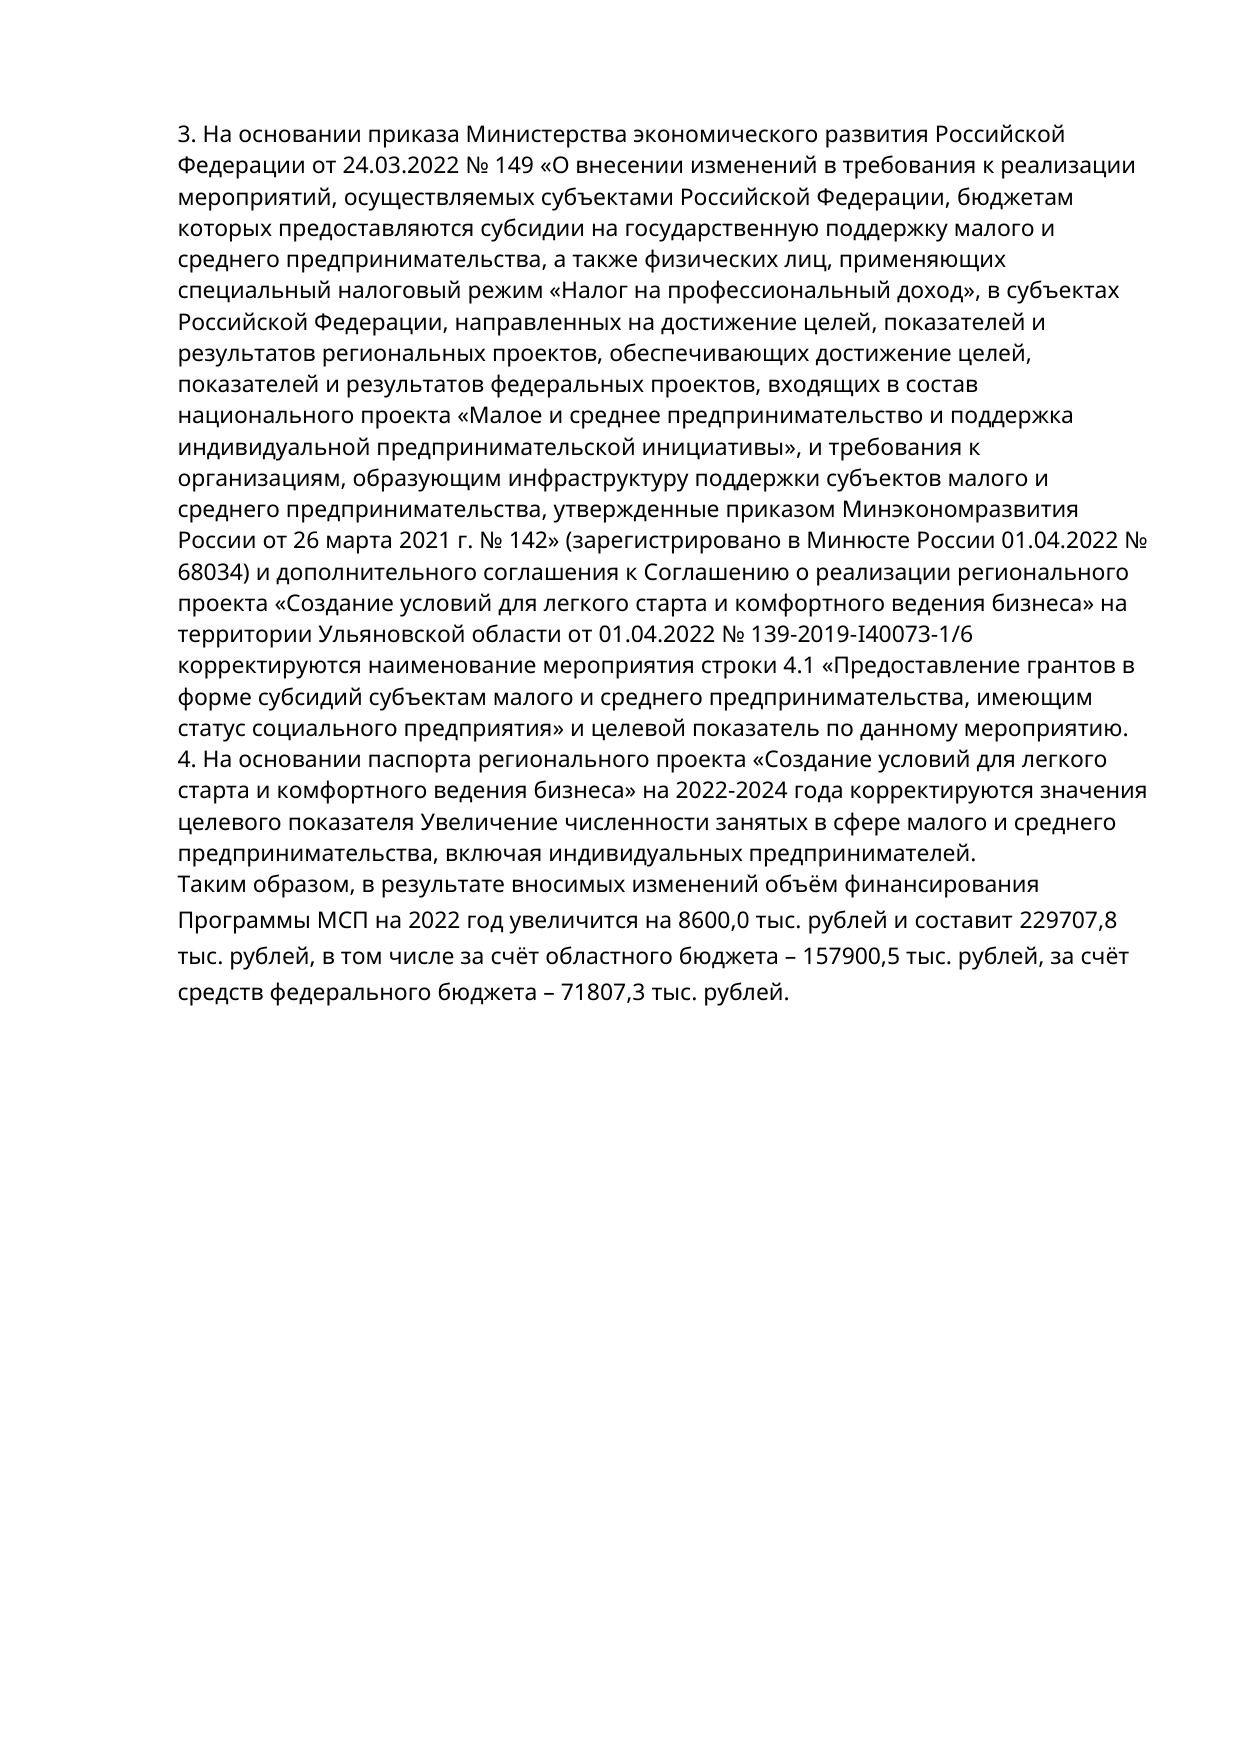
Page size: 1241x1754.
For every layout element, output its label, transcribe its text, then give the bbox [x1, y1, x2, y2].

text Таким образом, в результате вносимых изменений объём финансирования Программы МСП на 2022 год увеличится на 8600,0 тыс. рублей и составит 229707,8 тыс. рублей, в том числе за счёт областного бюджета – 157900,5 тыс. рублей, за счёт средств федерального бюджета – 71807,3 тыс. рублей. [177, 868, 1152, 1007]
text 4. На основании паспорта регионального проекта «Создание условий для легкого старта и комфортного ведения бизнеса» на 2022-2024 года корректируются значения целевого показателя Увеличение численности занятых в сфере малого и среднего предпринимательства, включая индивидуальных предпринимателей. [177, 743, 1152, 868]
text 3. На основании приказа Министерства экономического развития Российской Федерации от 24.03.2022 № 149 «О внесении изменений в требования к реализации мероприятий, осуществляемых субъектами Российской Федерации, бюджетам которых предоставляются субсидии на государственную поддержку малого и среднего предпринимательства, а также физических лиц, применяющих специальный налоговый режим «Налог на профессиональный доход», в субъектах Российской Федерации, направленных на достижение целей, показателей и результатов региональных проектов, обеспечивающих достижение целей, показателей и результатов федеральных проектов, входящих в состав национального проекта «Малое и среднее предпринимательство и поддержка индивидуальной предпринимательской инициативы», и требования к организациям, образующим инфраструктуру поддержки субъектов малого и среднего предпринимательства, утвержденные приказом Минэкономразвития России от 26 марта 2021 г. № 142» (зарегистрировано в Минюсте России 01.04.2022 № 68034) и дополнительного соглашения к Соглашению о реализации регионального проекта «Создание условий для легкого старта и комфортного ведения бизнеса» на территории Ульяновской области от 01.04.2022 № 139-2019-I40073-1/6 корректируются наименование мероприятия строки 4.1 «Предоставление грантов в форме субсидий субъектам малого и среднего предпринимательства, имеющим статус социального предприятия» и целевой показатель по данному мероприятию. [177, 118, 1152, 743]
